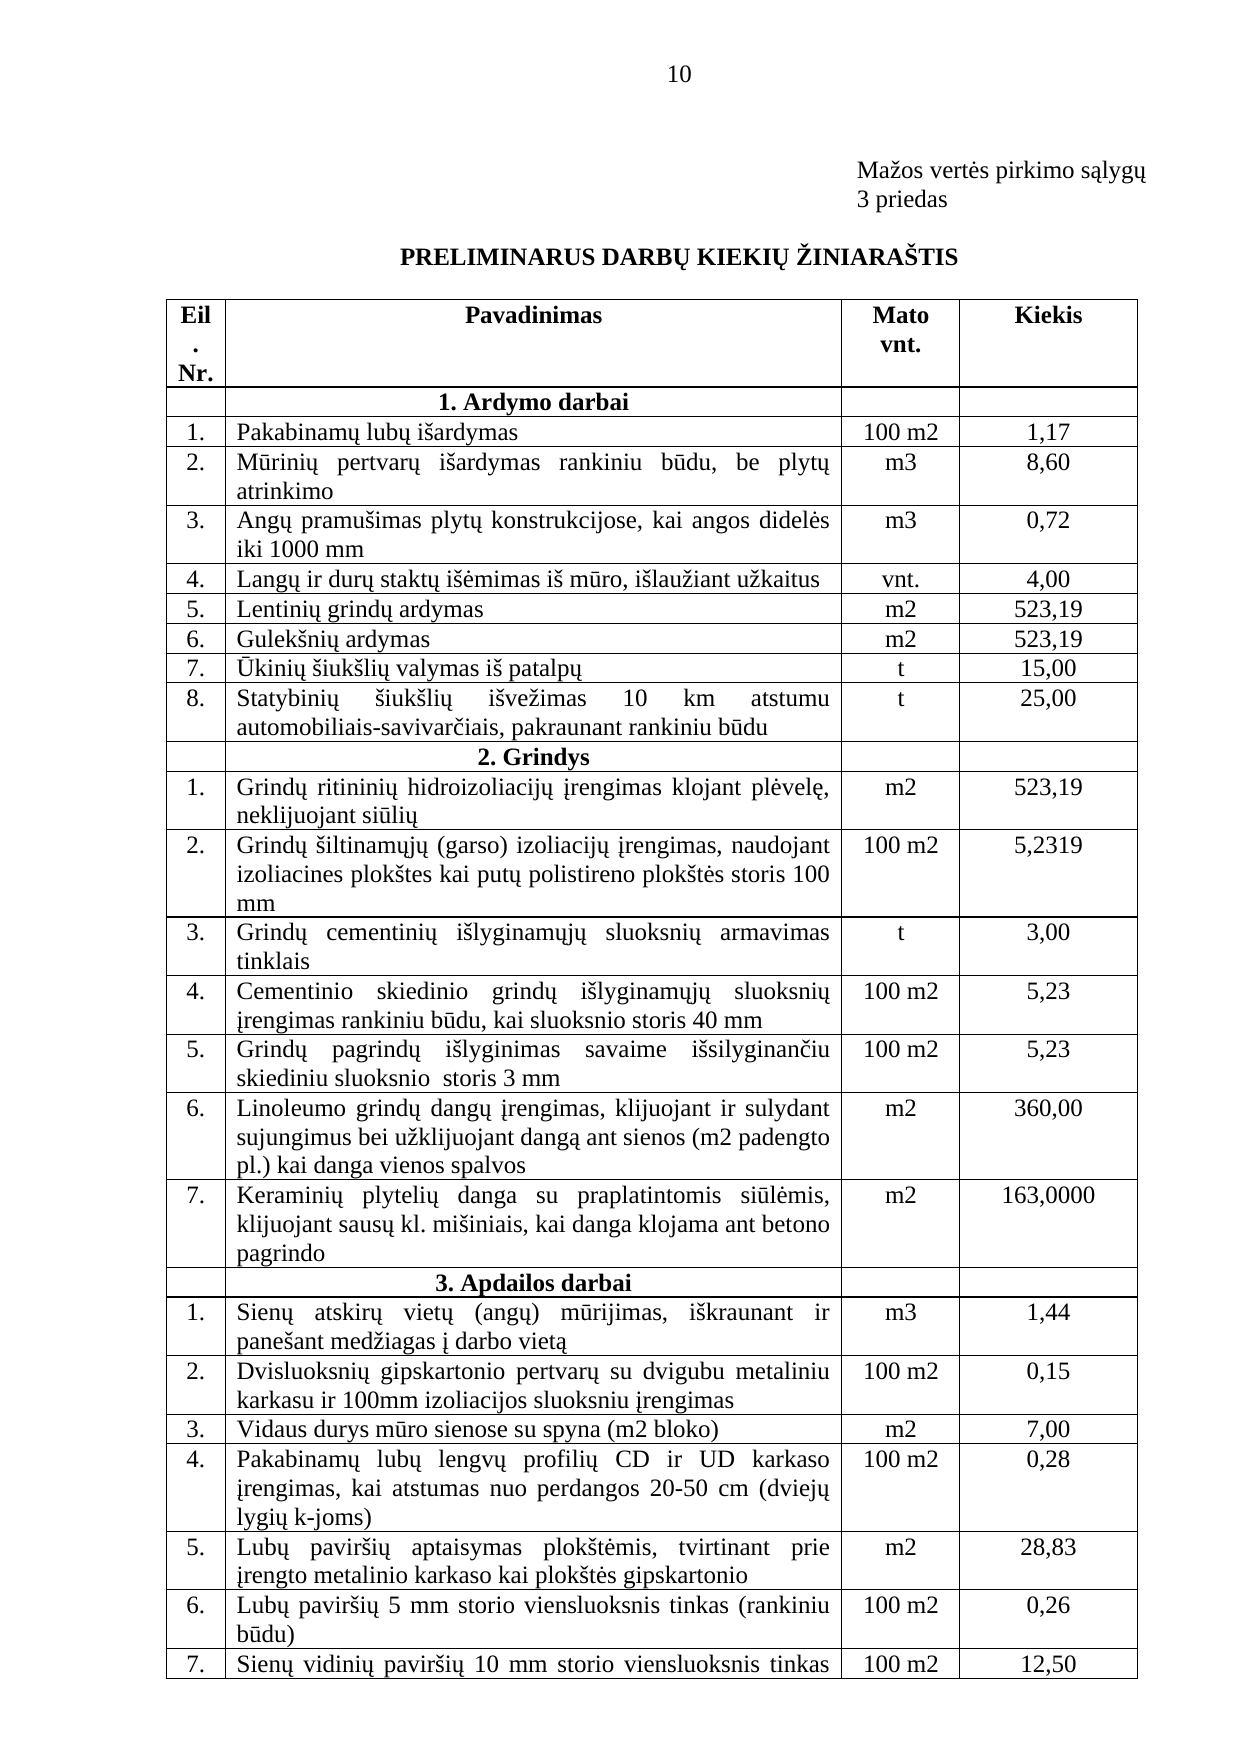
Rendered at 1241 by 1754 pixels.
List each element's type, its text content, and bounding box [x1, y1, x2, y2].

table_cell Lubų paviršių 5 mm storio viensluoksnis tinkas (rankiniu būdu) [226, 1590, 841, 1648]
table_cell 6. [167, 1590, 225, 1648]
table_cell 5,23 [960, 976, 1137, 1033]
table_cell Dvisluoksnių gipskartonio pertvarų su dvigubu metaliniu karkasu ir 100mm izoliacijos sluoksniu įrengimas [226, 1356, 841, 1413]
table_cell 100 m2 [842, 1035, 959, 1092]
table_cell t [842, 654, 959, 682]
table_cell 7. [167, 1649, 225, 1677]
table_cell 0,28 [960, 1444, 1137, 1531]
table_cell Angų pramušimas plytų konstrukcijose, kai angos didelės iki 1000 mm [226, 506, 841, 563]
table_cell 4. [167, 1444, 225, 1531]
table_cell 1,44 [960, 1298, 1137, 1355]
table_cell m2 [842, 594, 959, 623]
table_cell Langų ir durų staktų išėmimas iš mūro, išlaužiant užkaitus [226, 564, 841, 593]
table_cell 1. [167, 1298, 225, 1355]
table_cell Grindų šiltinamųjų (garso) izoliacijų įrengimas, naudojant izoliacines plokštes kai putų polistireno plokštės storis 100 mm [226, 830, 841, 916]
table_cell 5,2319 [960, 830, 1137, 916]
table_cell m3 [842, 506, 959, 563]
table_cell [842, 1268, 959, 1296]
table_cell 3. [167, 918, 225, 975]
table_cell m2 [842, 772, 959, 829]
table_cell 100 m2 [842, 417, 959, 446]
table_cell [226, 1649, 841, 1677]
table_cell 2. [167, 1356, 225, 1413]
table_cell Keraminių plytelių danga su praplatintomis siūlėmis, klijuojant sausų kl. mišiniais, kai danga klojama ant betono pagrindo [226, 1180, 841, 1267]
table_cell 1. [167, 772, 225, 829]
table_cell Lentinių grindų ardymas [226, 594, 841, 623]
table_cell Vidaus durys mūro sienose su spyna (m2 bloko) [226, 1415, 841, 1443]
table_cell m3 [842, 447, 959, 504]
table_cell 523,19 [960, 594, 1137, 623]
table_cell m2 [842, 1093, 959, 1179]
table_cell 7. [167, 654, 225, 682]
table_cell m2 [842, 1415, 959, 1443]
table_cell [167, 742, 225, 771]
text PRELIMINARUS DARBŲ KIEKIŲ ŽINIARAŠTIS [177, 242, 1181, 270]
table_cell 6. [167, 624, 225, 652]
table_cell Grindų pagrindų išlyginimas savaime išsilyginančiu skiediniu sluoksnio storis 3 mm [226, 1035, 841, 1092]
table_cell Grindų cementinių išlyginamųjų sluoksnių armavimas tinklais [226, 918, 841, 975]
table_cell 8,60 [960, 447, 1137, 504]
table_cell [960, 1268, 1137, 1296]
table_cell 523,19 [960, 772, 1137, 829]
table_cell 5. [167, 1035, 225, 1092]
table_cell Statybinių šiukšlių išvežimas 10 km atstumu automobiliais-savivarčiais, pakraunant rankiniu būdu [226, 683, 841, 741]
table_cell 6. [167, 1093, 225, 1179]
table_cell 163,0000 [960, 1180, 1137, 1267]
table_cell 3. Apdailos darbai [226, 1268, 841, 1296]
table_cell Sienų atskirų vietų (angų) mūrijimas, iškraunant ir panešant medžiagas į darbo vietą [226, 1298, 841, 1355]
table_cell [842, 388, 959, 416]
table_cell 5. [167, 1532, 225, 1589]
table_cell 12,50 [960, 1649, 1137, 1677]
table_cell 2. [167, 447, 225, 504]
table_cell 523,19 [960, 624, 1137, 652]
table_cell Grindų ritininių hidroizoliacijų įrengimas klojant plėvelę, neklijuojant siūlių [226, 772, 841, 829]
table_cell 0,72 [960, 506, 1137, 563]
table_cell 25,00 [960, 683, 1137, 741]
table_cell [167, 388, 225, 416]
table_cell t [842, 683, 959, 741]
table_cell t [842, 918, 959, 975]
table_cell [960, 742, 1137, 771]
table_cell 3. [167, 506, 225, 563]
table_cell Pakabinamų lubų lengvų profilių CD ir UD karkaso įrengimas, kai atstumas nuo perdangos 20-50 cm (dviejų lygių k-joms) [226, 1444, 841, 1531]
table_cell Pakabinamų lubų išardymas [226, 417, 841, 446]
table_cell [842, 742, 959, 771]
table_cell m2 [842, 1180, 959, 1267]
table_cell m2 [842, 624, 959, 652]
table_cell 1. Ardymo darbai [226, 388, 841, 416]
table_cell 4. [167, 564, 225, 593]
table_cell 100 m2 [842, 1649, 959, 1677]
table_cell 3. [167, 1415, 225, 1443]
table_cell 4. [167, 976, 225, 1033]
table_cell 100 m2 [842, 1356, 959, 1413]
table_cell 100 m2 [842, 976, 959, 1033]
table_cell 2. Grindys [226, 742, 841, 771]
table_cell 15,00 [960, 654, 1137, 682]
table_cell m2 [842, 1532, 959, 1589]
table_header Mato vnt. [842, 300, 959, 386]
table_cell 3,00 [960, 918, 1137, 975]
table_cell 5. [167, 594, 225, 623]
text 3 priedas [857, 184, 1181, 213]
table_cell 360,00 [960, 1093, 1137, 1179]
table_cell 1,17 [960, 417, 1137, 446]
table_cell Gulekšnių ardymas [226, 624, 841, 652]
table_cell [960, 388, 1137, 416]
table_cell m3 [842, 1298, 959, 1355]
table_cell 2. [167, 830, 225, 916]
table_cell 28,83 [960, 1532, 1137, 1589]
table_cell Mūrinių pertvarų išardymas rankiniu būdu, be plytų atrinkimo [226, 447, 841, 504]
table_cell 5,23 [960, 1035, 1137, 1092]
table_cell 0,26 [960, 1590, 1137, 1648]
table_cell 1. [167, 417, 225, 446]
table_cell Lubų paviršių aptaisymas plokštėmis, tvirtinant prie įrengto metalinio karkaso kai plokštės gipskartonio [226, 1532, 841, 1589]
table_header Pavadinimas [226, 300, 841, 386]
table_cell 8. [167, 683, 225, 741]
table_cell 100 m2 [842, 1444, 959, 1531]
table_cell 4,00 [960, 564, 1137, 593]
table_cell [167, 1268, 225, 1296]
table_cell vnt. [842, 564, 959, 593]
table_cell 0,15 [960, 1356, 1137, 1413]
table_cell Cementinio skiedinio grindų išlyginamųjų sluoksnių įrengimas rankiniu būdu, kai sluoksnio storis 40 mm [226, 976, 841, 1033]
text Mažos vertės pirkimo sąlygų [857, 155, 1181, 184]
table_cell 7. [167, 1180, 225, 1267]
table_cell 7,00 [960, 1415, 1137, 1443]
table_header Kiekis [960, 300, 1137, 386]
table_header Eil. Nr. [167, 300, 225, 386]
table_cell 100 m2 [842, 830, 959, 916]
table_cell 100 m2 [842, 1590, 959, 1648]
table_cell Ūkinių šiukšlių valymas iš patalpų [226, 654, 841, 682]
table_cell Linoleumo grindų dangų įrengimas, klijuojant ir sulydant sujungimus bei užklijuojant dangą ant sienos (m2 padengto pl.) kai danga vienos spalvos [226, 1093, 841, 1179]
